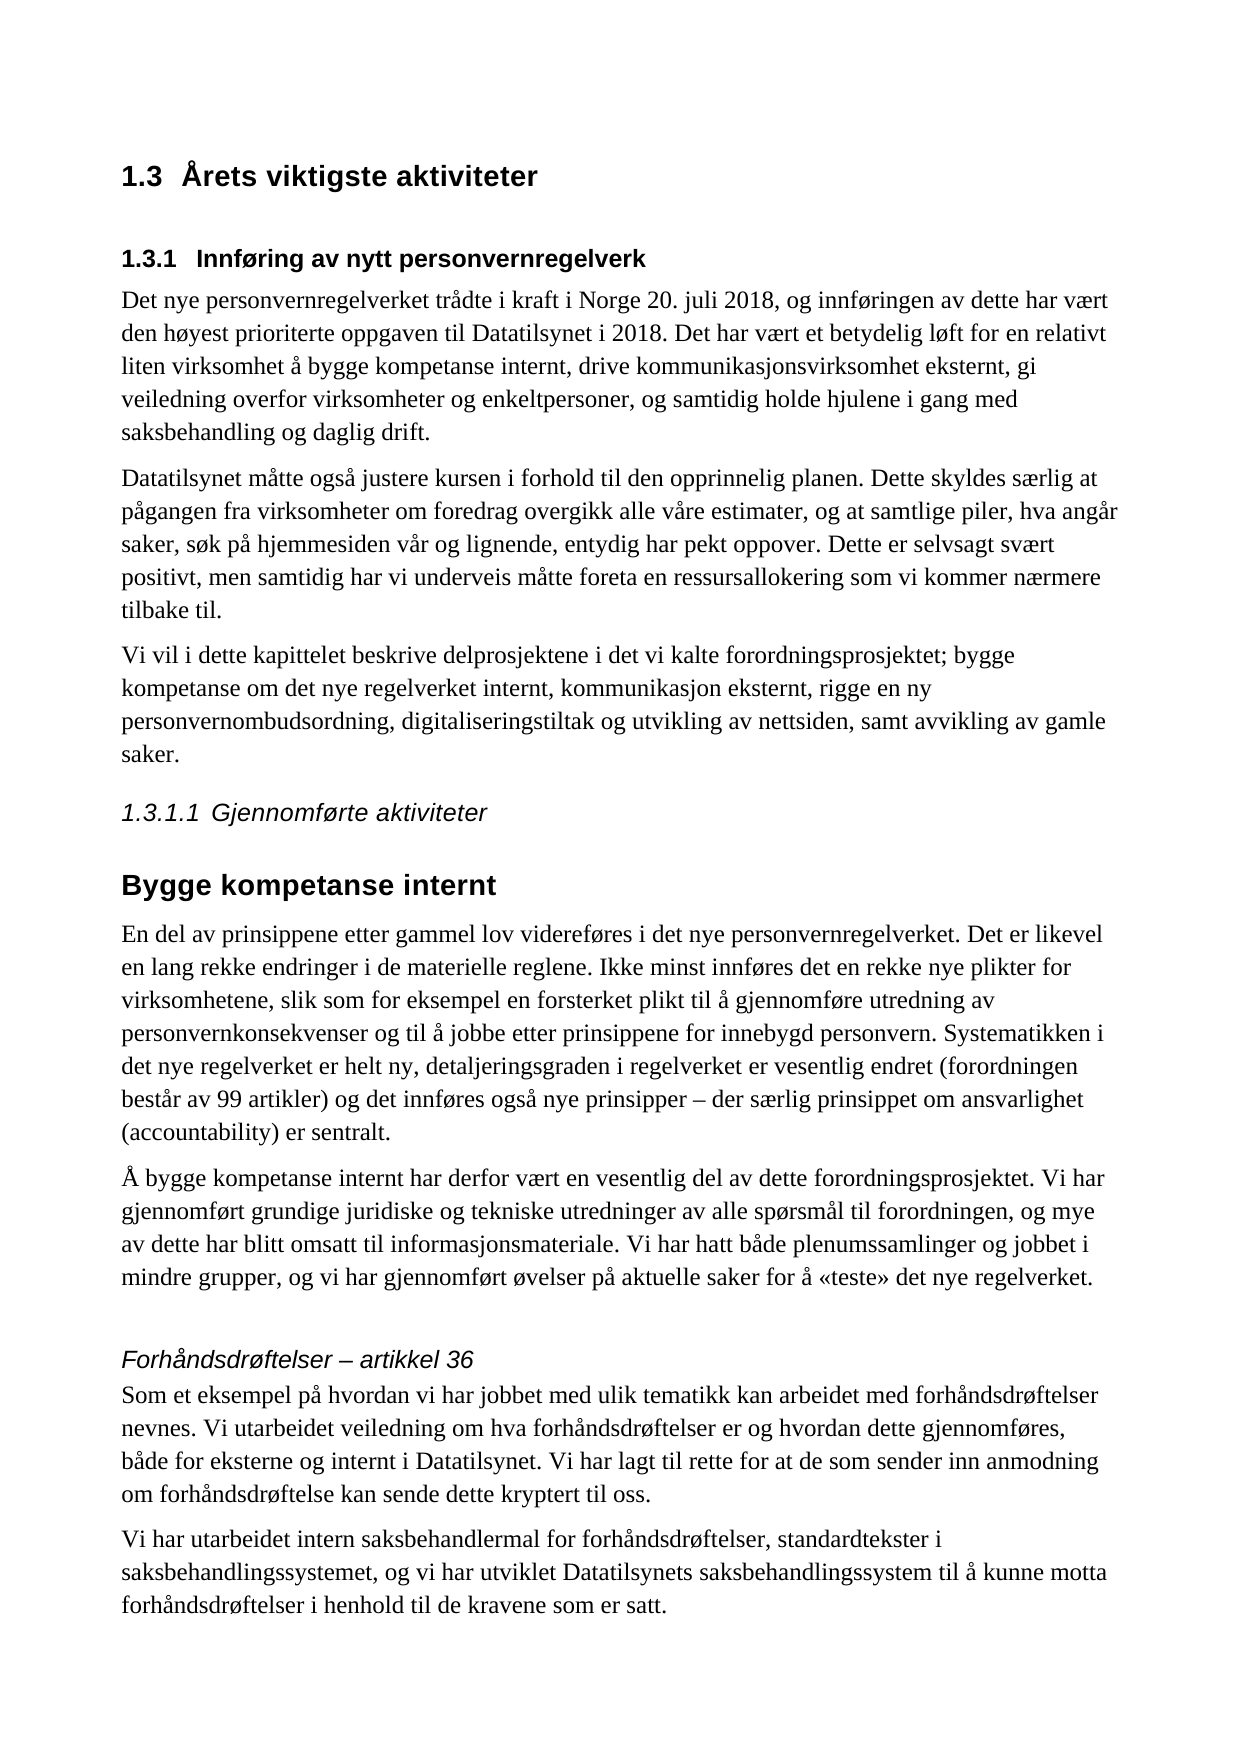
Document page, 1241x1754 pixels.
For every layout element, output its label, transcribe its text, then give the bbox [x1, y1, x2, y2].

text En del av prinsippene etter gammel lov videreføres i det nye personvernregelverket. Det er likevel en lang rekke endringer i de materielle reglene. Ikke minst innføres det en rekke nye plikter for virksomhetene, slik som for eksempel en forsterket plikt til å gjennomføre utredning av personvernkonsekvenser og til å jobbe etter prinsippene for innebygd personvern. Systematikken i det nye regelverket er helt ny, detaljeringsgraden i regelverket er vesentlig endret (forordningen består av 99 artikler) og det innføres også nye prinsipper – der særlig prinsippet om ansvarlighet (accountability) er sentralt. [121, 919, 1119, 1146]
subtitle Bygge kompetanse internt [121, 868, 1119, 902]
subtitle Gjennomførte aktiviteter [121, 797, 1119, 826]
subtitle Innføring av nytt personvernregelverk [121, 244, 1119, 273]
text Forhåndsdrøftelser – artikkel 36 [121, 1345, 1119, 1373]
text Vi vil i dette kapittelet beskrive delprosjektene i det vi kalte forordningsprosjektet; bygge kompetanse om det nye regelverket internt, kommunikasjon eksternt, rigge en ny personvernombudsordning, digitaliseringstiltak og utvikling av nettsiden, samt avvikling av gamle saker. [121, 640, 1119, 768]
subtitle Årets viktigste aktiviteter [121, 159, 1119, 193]
text Datatilsynet måtte også justere kursen i forhold til den opprinnelig planen. Dette skyldes særlig at pågangen fra virksomheter om foredrag overgikk alle våre estimater, og at samtlige piler, hva angår saker, søk på hjemmesiden vår og lignende, entydig har pekt oppover. Dette er selvsagt svært positivt, men samtidig har vi underveis måtte foreta en ressursallokering som vi kommer nærmere tilbake til. [121, 463, 1119, 624]
text Vi har utarbeidet intern saksbehandlermal for forhåndsdrøftelser, standardtekster i saksbehandlingssystemet, og vi har utviklet Datatilsynets saksbehandlingssystem til å kunne motta forhåndsdrøftelser i henhold til de kravene som er satt. [121, 1524, 1119, 1619]
text Som et eksempel på hvordan vi har jobbet med ulik tematikk kan arbeidet med forhåndsdrøftelser nevnes. Vi utarbeidet veiledning om hva forhåndsdrøftelser er og hvordan dette gjennomføres, både for eksterne og internt i Datatilsynet. Vi har lagt til rette for at de som sender inn anmodning om forhåndsdrøftelse kan sende dette kryptert til oss. [121, 1380, 1119, 1508]
text Å bygge kompetanse internt har derfor vært en vesentlig del av dette forordningsprosjektet. Vi har gjennomført grundige juridiske og tekniske utredninger av alle spørsmål til forordningen, og mye av dette har blitt omsatt til informasjonsmateriale. Vi har hatt både plenumssamlinger og jobbet i mindre grupper, og vi har gjennomført øvelser på aktuelle saker for å «teste» det nye regelverket. [121, 1163, 1119, 1291]
text Det nye personvernregelverket trådte i kraft i Norge 20. juli 2018, og innføringen av dette har vært den høyest prioriterte oppgaven til Datatilsynet i 2018. Det har vært et betydelig løft for en relativt liten virksomhet å bygge kompetanse internt, drive kommunikasjonsvirksomhet eksternt, gi veiledning overfor virksomheter og enkeltpersoner, og samtidig holde hjulene i gang med saksbehandling og daglig drift. [121, 285, 1119, 446]
